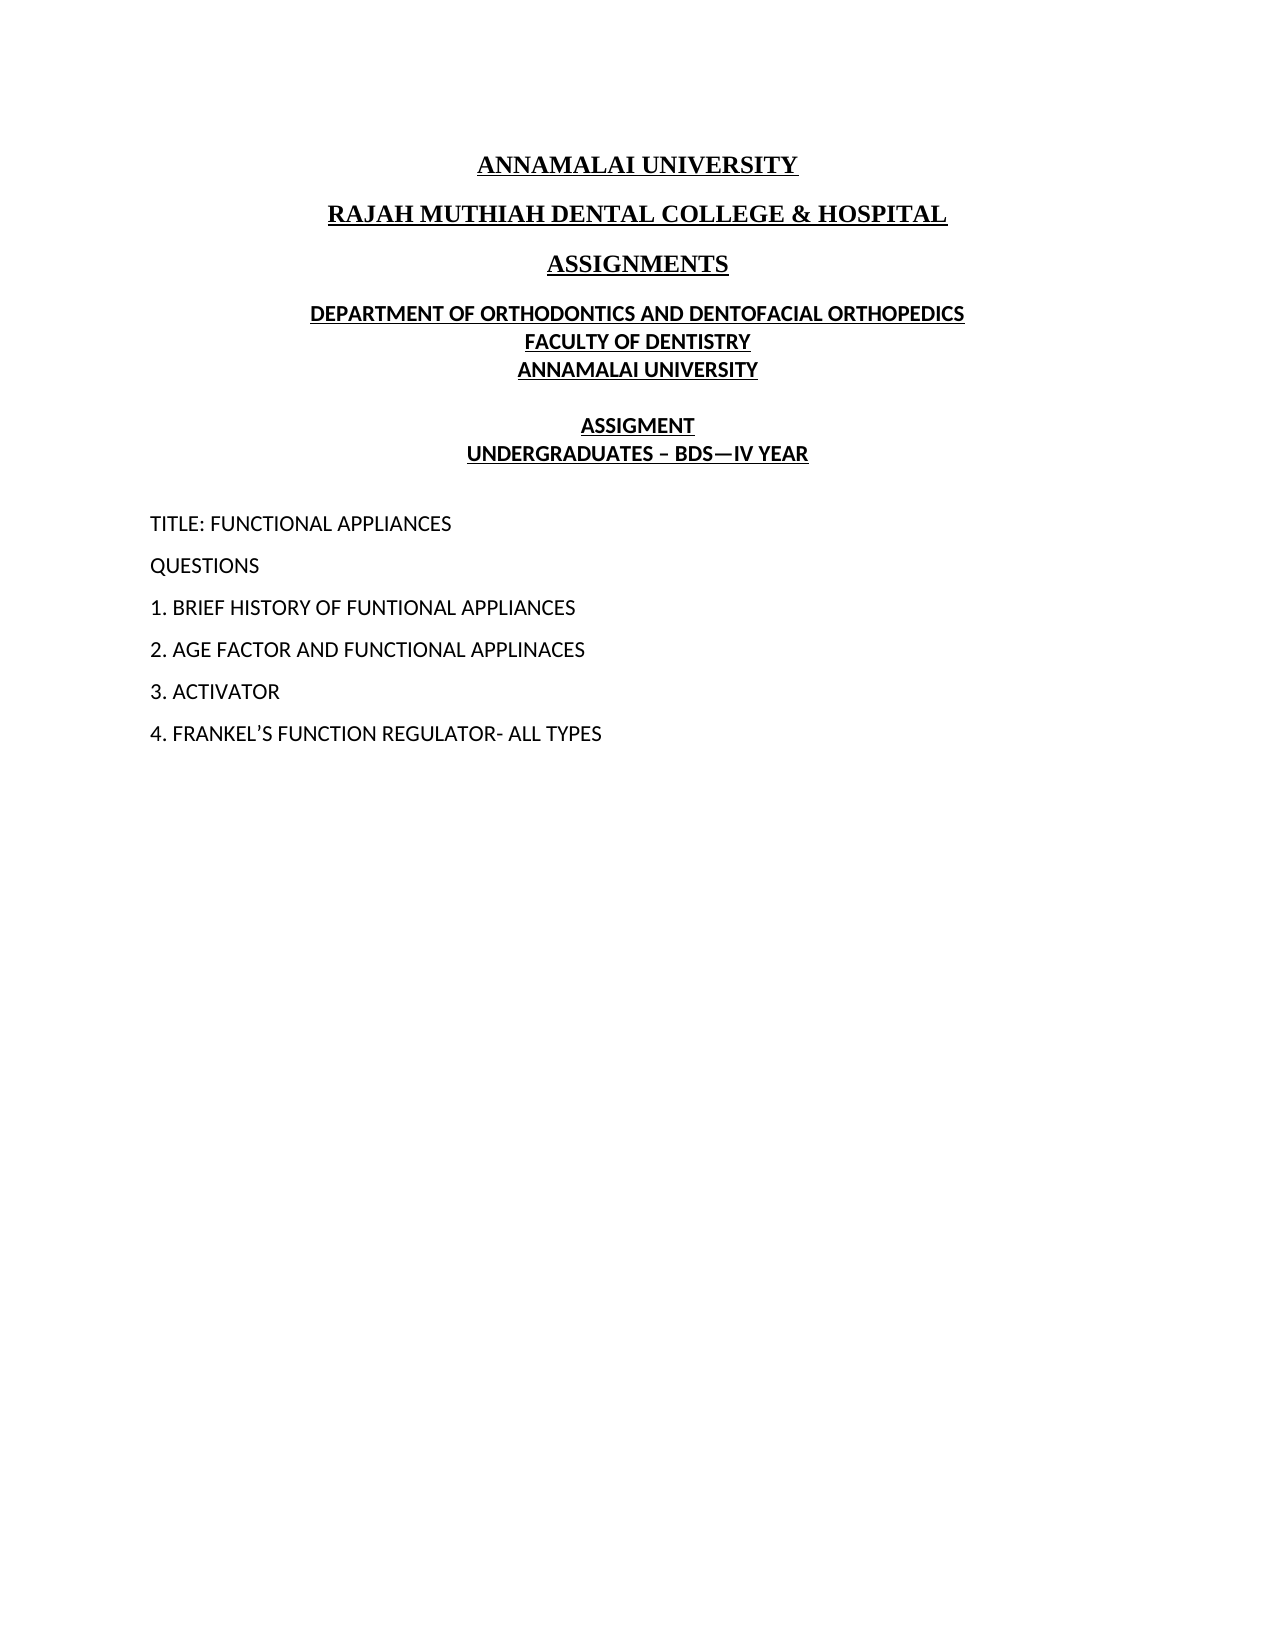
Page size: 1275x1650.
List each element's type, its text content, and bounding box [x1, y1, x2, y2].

text 1. BRIEF HISTORY OF FUNTIONAL APPLIANCES [150, 593, 1125, 621]
text ASSIGNMENTS [150, 249, 1125, 278]
text DEPARTMENT OF ORTHODONTICS AND DENTOFACIAL ORTHOPEDICS [150, 299, 1125, 327]
text RAJAH MUTHIAH DENTAL COLLEGE & HOSPITAL [150, 199, 1125, 228]
text 3. ACTIVATOR [150, 677, 1125, 705]
text FACULTY OF DENTISTRY [150, 327, 1125, 355]
text QUESTIONS [150, 551, 1125, 579]
text ANNAMALAI UNIVERSITY [150, 355, 1125, 383]
text 2. AGE FACTOR AND FUNCTIONAL APPLINACES [150, 635, 1125, 663]
text ASSIGMENT [150, 411, 1125, 439]
text UNDERGRADUATES – BDS—IV YEAR [150, 439, 1125, 467]
text TITLE: FUNCTIONAL APPLIANCES [150, 509, 1125, 537]
text ANNAMALAI UNIVERSITY [150, 150, 1125, 179]
text 4. FRANKEL’S FUNCTION REGULATOR- ALL TYPES [150, 719, 1125, 747]
